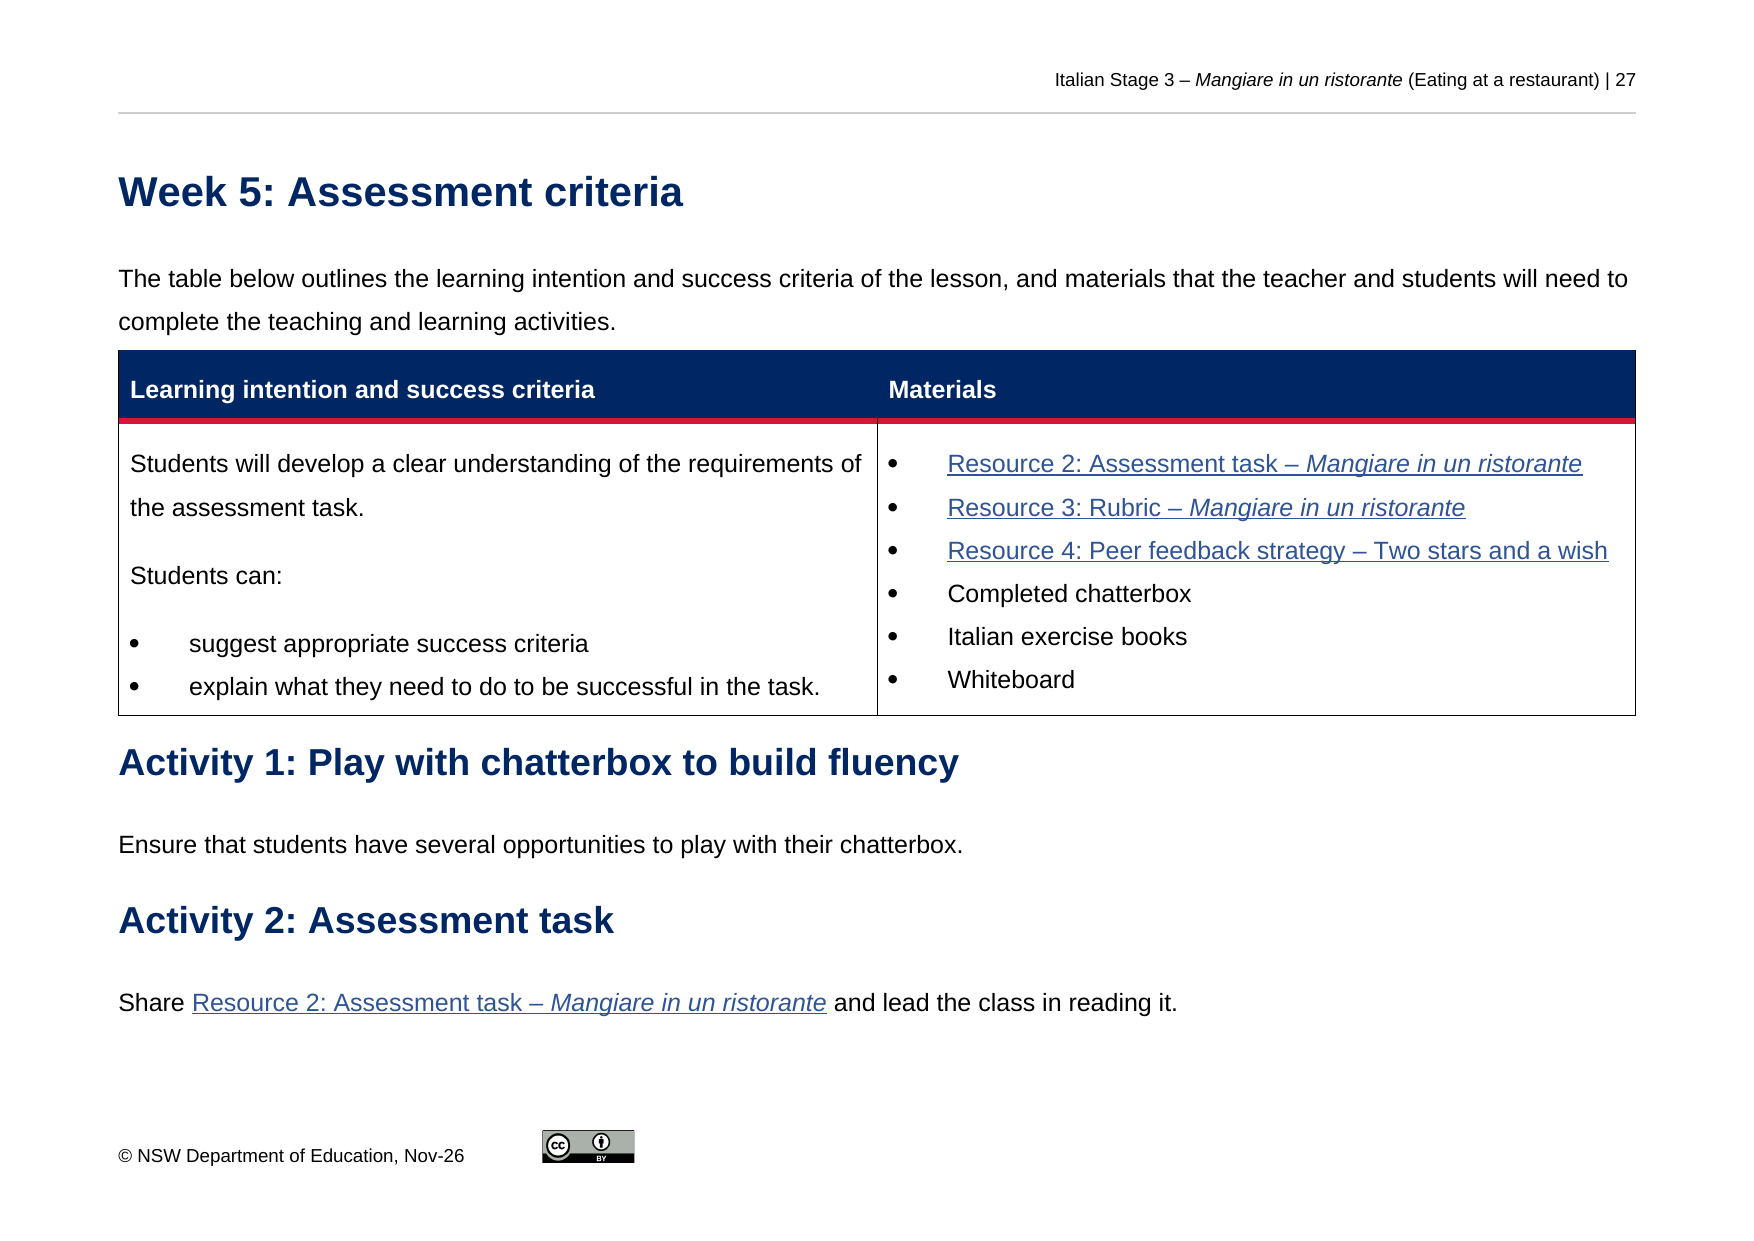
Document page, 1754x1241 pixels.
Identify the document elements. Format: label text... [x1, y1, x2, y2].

text Ensure that students have several opportunities to play with their chatterbox. [118, 830, 1636, 859]
table_header Materials [877, 350, 1635, 418]
text Share Resource 2: Assessment task – Mangiare in un ristorante and lead the class in reading it. [118, 988, 1636, 1017]
subtitle Week 5: Assessment criteria [118, 167, 1636, 215]
picture [542, 1130, 635, 1163]
subtitle Activity 1: Play with chatterbox to build fluency [118, 741, 1636, 784]
subtitle Activity 2: Assessment task [118, 898, 1636, 942]
table_header Learning intention and success criteria [119, 350, 877, 418]
text The table below outlines the learning intention and success criteria of the lesson, and materials that the teacher and students will need to complete the teaching and learning activities. [118, 264, 1636, 336]
table_cell Students will develop a clear understanding of the requirements of the assessment task. Students can: suggest appropriate success criteria explain what they need to do to be successful in the task. [119, 424, 877, 715]
table_cell Resource 2: Assessment task – Mangiare in un ristorante Resource 3: Rubric – Mangiare in un ristorante Resource 4: Peer feedback strategy – Two stars and a wish Completed chatterbox Italian exercise books Whiteboard [878, 424, 1635, 715]
